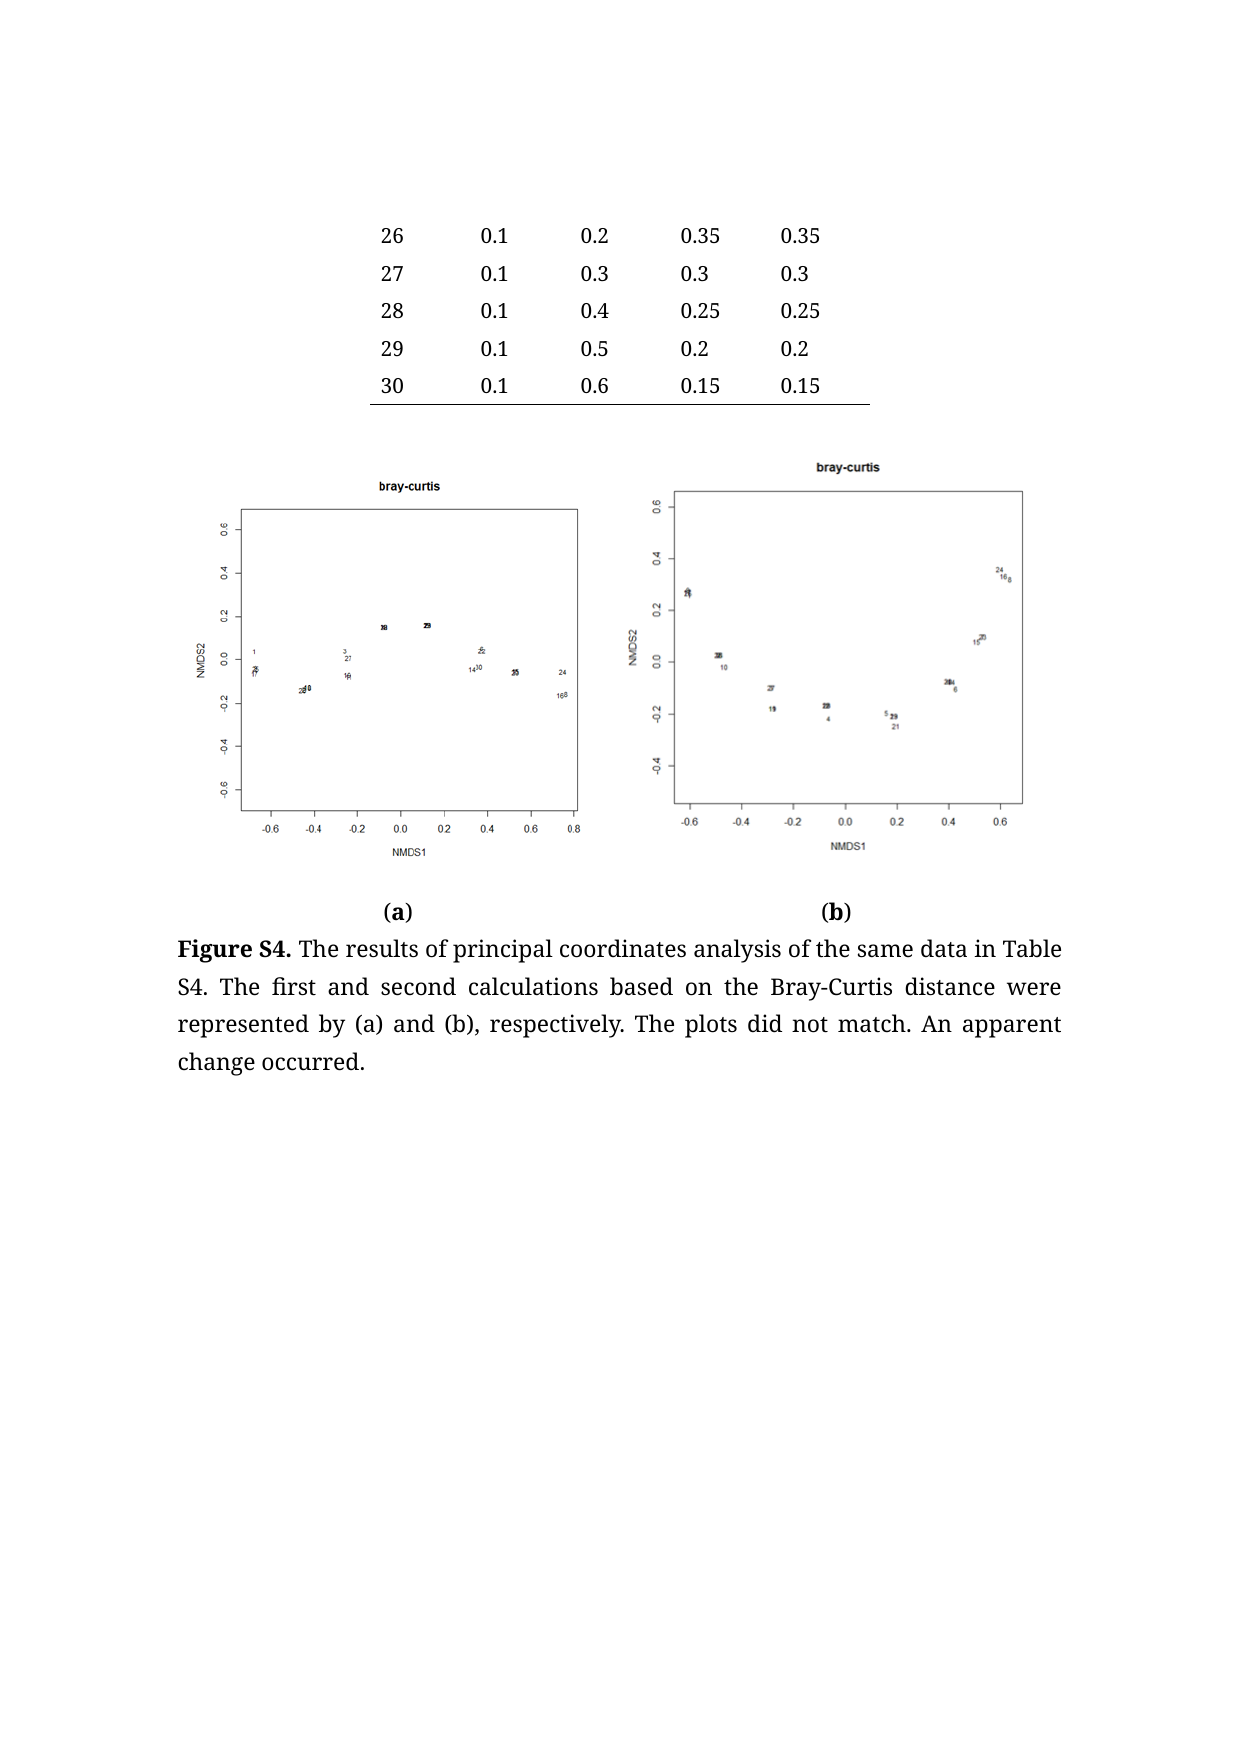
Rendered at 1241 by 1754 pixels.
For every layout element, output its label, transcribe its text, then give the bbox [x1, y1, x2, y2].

table_cell 0.15 [770, 367, 870, 404]
table_cell 0.2 [770, 329, 870, 367]
table_cell 0.15 [670, 367, 770, 404]
picture [193, 461, 602, 870]
table_cell 30 [370, 367, 470, 404]
table_cell 0.25 [770, 292, 870, 329]
picture [625, 442, 1048, 865]
table_cell 0.3 [570, 254, 670, 292]
table_cell 0.1 [470, 254, 570, 292]
table_cell 0.1 [470, 367, 570, 404]
table_cell 27 [370, 254, 470, 292]
table_cell 29 [370, 329, 470, 367]
table_cell 0.3 [670, 254, 770, 292]
table_cell 0.1 [470, 329, 570, 367]
table_cell 0.6 [570, 367, 670, 404]
table_header [614, 443, 1058, 893]
table_cell (b) [614, 893, 1058, 930]
table_cell 28 [370, 292, 470, 329]
table_cell 0.1 [470, 217, 570, 254]
table_cell 0.35 [670, 217, 770, 254]
table_cell 0.4 [570, 292, 670, 329]
table_cell 0.5 [570, 329, 670, 367]
text Figure S4. The results of principal coordinates analysis of the same data in Table S4. The first and second calculations based on the Bray-Curtis distance were represented by (a) and (b), respectively. The plots did not match. An apparent change occurred. [177, 930, 1063, 1080]
table_cell 0.25 [670, 292, 770, 329]
table_cell 0.1 [470, 292, 570, 329]
table_cell 0.2 [570, 217, 670, 254]
table_cell 0.3 [770, 254, 870, 292]
table_cell 0.35 [770, 217, 870, 254]
table_cell 0.2 [670, 329, 770, 367]
table_header [182, 443, 614, 893]
table_cell 26 [370, 217, 470, 254]
table_cell (a) [182, 893, 614, 930]
